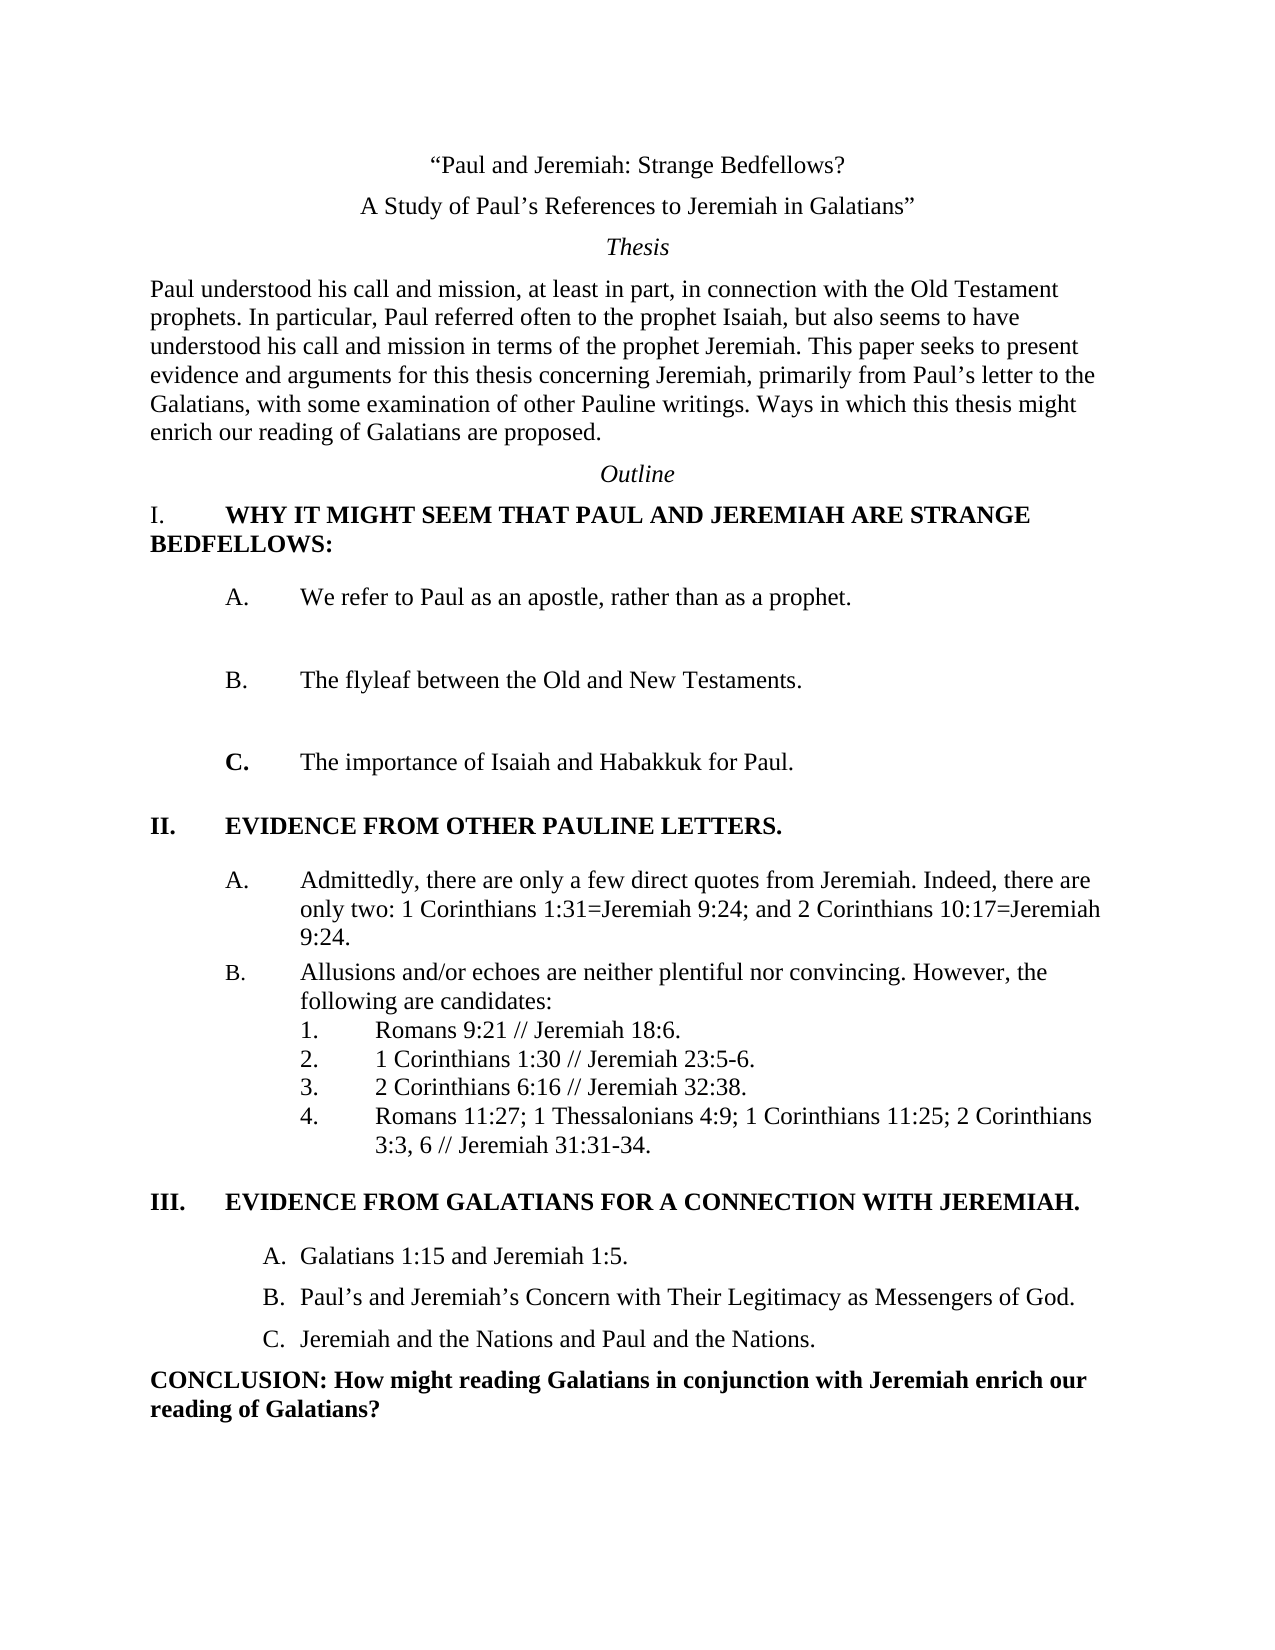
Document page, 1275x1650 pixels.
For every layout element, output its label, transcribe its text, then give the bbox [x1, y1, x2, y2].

subtitle Romans 9:21 // Jeremiah 18:6. [300, 1015, 1125, 1044]
subtitle EVIDENCE FROM OTHER PAULINE LETTERS. [150, 811, 1125, 840]
subtitle We refer to Paul as an apostle, rather than as a prophet. [225, 582, 1125, 611]
subtitle 1 Corinthians 1:30 // Jeremiah 23:5-6. [300, 1044, 1125, 1072]
text CONCLUSION: How might reading Galatians in conjunction with Jeremiah enrich our reading of Galatians? [150, 1365, 1125, 1422]
subtitle The flyleaf between the Old and New Testaments. [225, 665, 1125, 694]
subtitle “Paul and Jeremiah: Strange Bedfellows? [150, 150, 1125, 179]
subtitle Why it might seem that paul and jeremiah are strange bedfellows: [150, 500, 1125, 557]
text Outline [150, 459, 1125, 487]
text Thesis [150, 232, 1125, 261]
list Paul’s and Jeremiah’s Concern with Their Legitimacy as Messengers of God. [262, 1282, 1125, 1311]
list Galatians 1:15 and Jeremiah 1:5. [262, 1241, 1125, 1270]
subtitle EVIDENCE FROM GALATIANS FOR A CONNECTION WITH jEREMIAH. [150, 1187, 1125, 1216]
text A Study of Paul’s References to Jeremiah in Galatians” [150, 191, 1125, 220]
subtitle Admittedly, there are only a few direct quotes from Jeremiah. Indeed, there are only two: 1 Corinthians 1:31=Jeremiah 9:24; and 2 Corinthians 10:17=Jeremiah 9:24. [225, 865, 1125, 951]
text 4. Romans 11:27; 1 Thessalonians 4:9; 1 Corinthians 11:25; 2 Corinthians 3:3, 6 // Jeremiah 31:31-34. [300, 1101, 1125, 1159]
subtitle The importance of Isaiah and Habakkuk for Paul. [225, 747, 1125, 776]
subtitle Allusions and/or echoes are neither plentiful nor convincing. However, the following are candidates: [225, 957, 1125, 1015]
list Jeremiah and the Nations and Paul and the Nations. [262, 1324, 1125, 1352]
subtitle 2 Corinthians 6:16 // Jeremiah 32:38. [300, 1072, 1125, 1101]
text Paul understood his call and mission, at least in part, in connection with the Old Testament prophets. In particular, Paul referred often to the prophet Isaiah, but also seems to have understood his call and mission in terms of the prophet Jeremiah. This paper seeks to present evidence and arguments for this thesis concerning Jeremiah, primarily from Paul’s letter to the Galatians, with some examination of other Pauline writings. Ways in which this thesis might enrich our reading of Galatians are proposed. [150, 274, 1125, 446]
